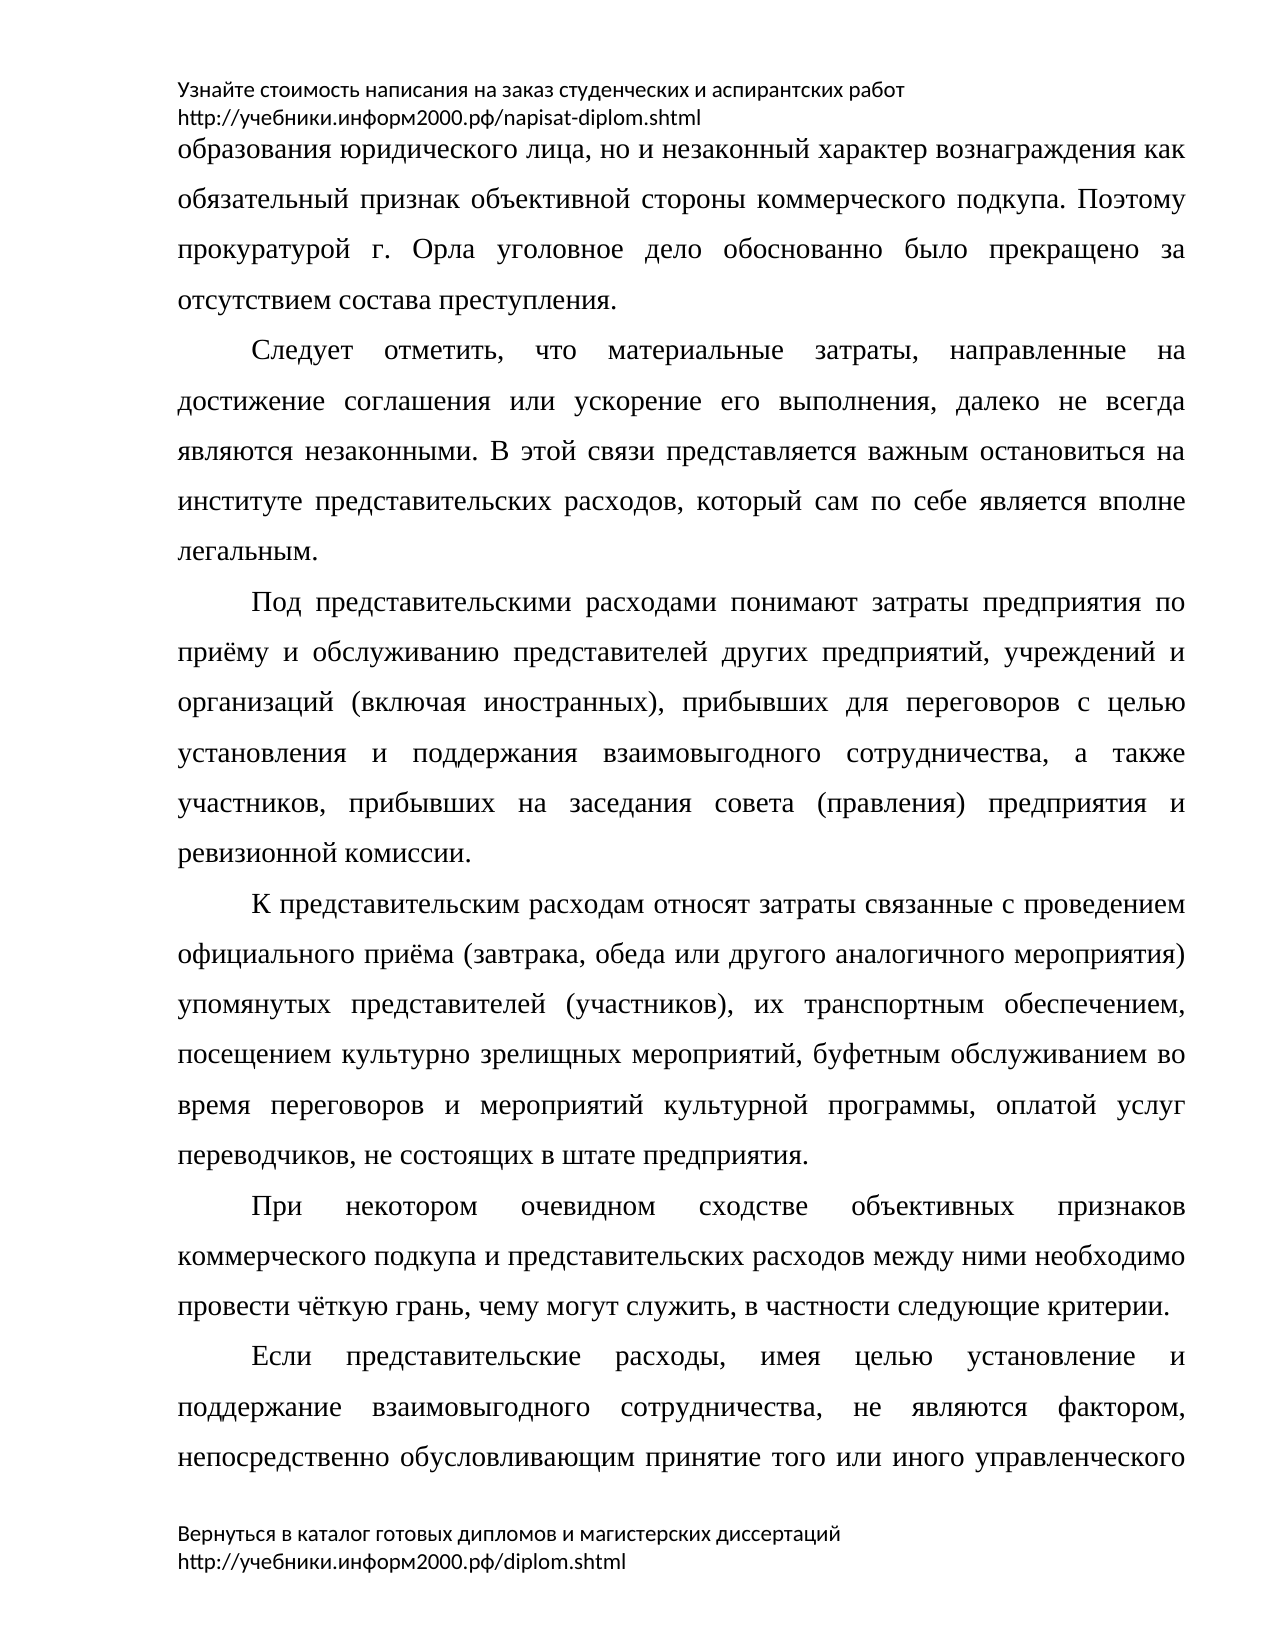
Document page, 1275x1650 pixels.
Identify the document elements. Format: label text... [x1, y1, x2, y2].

text Под представительскими расходами понимают затраты предприятия по приёму и обслуживанию представителей других предприятий, учреждений и организаций (включая иностранных), прибывших для переговоров с целью установления и поддержания взаимовыгодного сотрудничества, а также участников, прибывших на заседания совета (правления) предприятия и ревизионной комиссии. [177, 584, 1186, 869]
text При некотором очевидном сходстве объективных признаков коммерческого подкупа и представительских расходов между ними необходимо провести чёткую грань, чему могут служить, в частности следующие критерии. [177, 1188, 1186, 1322]
text К представительским расходам относят затраты связанные с проведением официального приёма (завтрака, обеда или другого аналогичного мероприятия) упомянутых представителей (участников), их транспортным обеспечением, посещением культурно зрелищных мероприятий, буфетным обслуживанием во время переговоров и мероприятий культурной программы, оплатой услуг переводчиков, не состоящих в штате предприятия. [177, 886, 1186, 1171]
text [177, 131, 1186, 316]
text Следует отметить, что материальные затраты, направленные на достижение соглашения или ускорение его выполнения, далеко не всегда являются незаконными. В этой связи представляется важным остановиться на институте представительских расходов, который сам по себе является вполне легальным. [177, 332, 1186, 567]
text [177, 1338, 1186, 1473]
